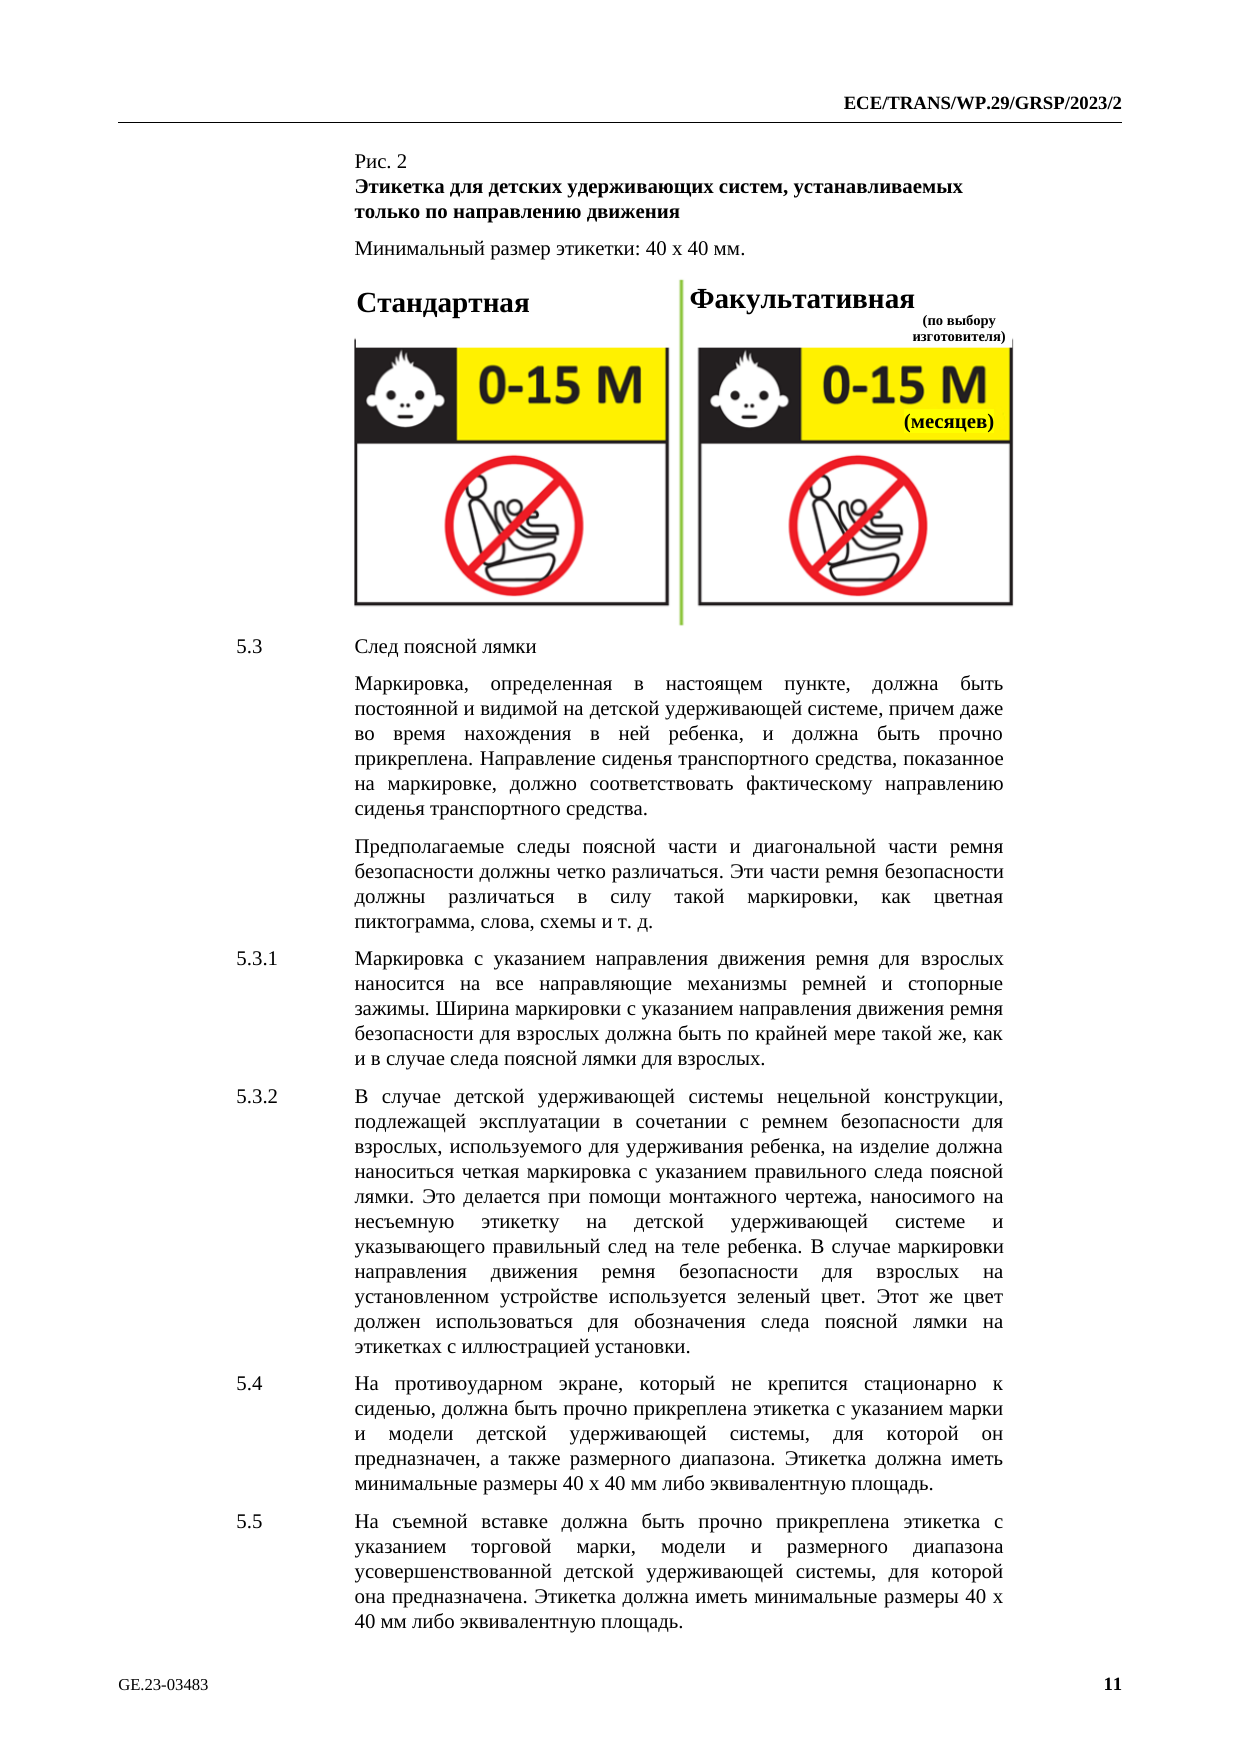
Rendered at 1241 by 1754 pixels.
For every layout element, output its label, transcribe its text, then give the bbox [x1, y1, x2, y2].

picture [354, 260, 1021, 633]
text 5.5 На съемной вставке должна быть прочно прикреплена этикетка с указанием торговой марки, модели и размерного диапазона усовершенствованной детской удерживающей системы, для которой она предназначена. Этикетка должна иметь минимальные размеры 40 x 40 мм либо эквивалентную площадь. [236, 1508, 1004, 1633]
text 5.3 След поясной лямки [236, 633, 1004, 658]
text 5.3.2 В случае детской удерживающей системы нецельной конструкции, подлежащей эксплуатации в сочетании с ремнем безопасности для взрослых, используемого для удерживания ребенка, на изделие должна наноситься четкая маркировка с указанием правильного следа поясной лямки. Это делается при помощи монтажного чертежа, наносимого на несъемную этикетку на детской удерживающей системе и указывающего правильный след на теле ребенка. В случае маркировки направления движения ремня безопасности для взрослых на установленном устройстве используется зеленый цвет. Этот же цвет должен использоваться для обозначения следа поясной лямки на этикетках с иллюстрацией установки. [236, 1083, 1004, 1358]
text 5.4 На противоударном экране, который не крепится стационарно к сиденью, должна быть прочно прикреплена этикетка с указанием марки и модели детской удерживающей системы, для которой он предназначен, а также размерного диапазона. Этикетка должна иметь минимальные размеры 40 x 40 мм либо эквивалентную площадь. [236, 1370, 1004, 1495]
text Рис. 2 Этикетка для детских удерживающих систем, устанавливаемых только по направлению движения [354, 148, 1004, 223]
text Предполагаемые следы поясной части и диагональной части ремня безопасности должны четко различаться. Эти части ремня безопасности должны различаться в силу такой маркировки, как цветная пиктограмма, слова, схемы и т. д. [354, 833, 1004, 933]
text Маркировка, определенная в настоящем пункте, должна быть постоянной и видимой на детской удерживающей системе, причем даже во время нахождения в ней ребенка, и должна быть прочно прикреплена. Направление сиденья транспортного средства, показанное на маркировке, должно соответствовать фактическому направлению сиденья транспортного средства. [354, 670, 1004, 820]
text Минимальный размер этикетки: 40 x 40 мм. [354, 235, 1004, 260]
text 5.3.1 Маркировка с указанием направления движения ремня для взрослых наносится на все направляющие механизмы ремней и стопорные зажимы. Ширина маркировки с указанием направления движения ремня безопасности для взрослых должна быть по крайней мере такой же, как и в случае следа поясной лямки для взрослых. [236, 945, 1004, 1070]
